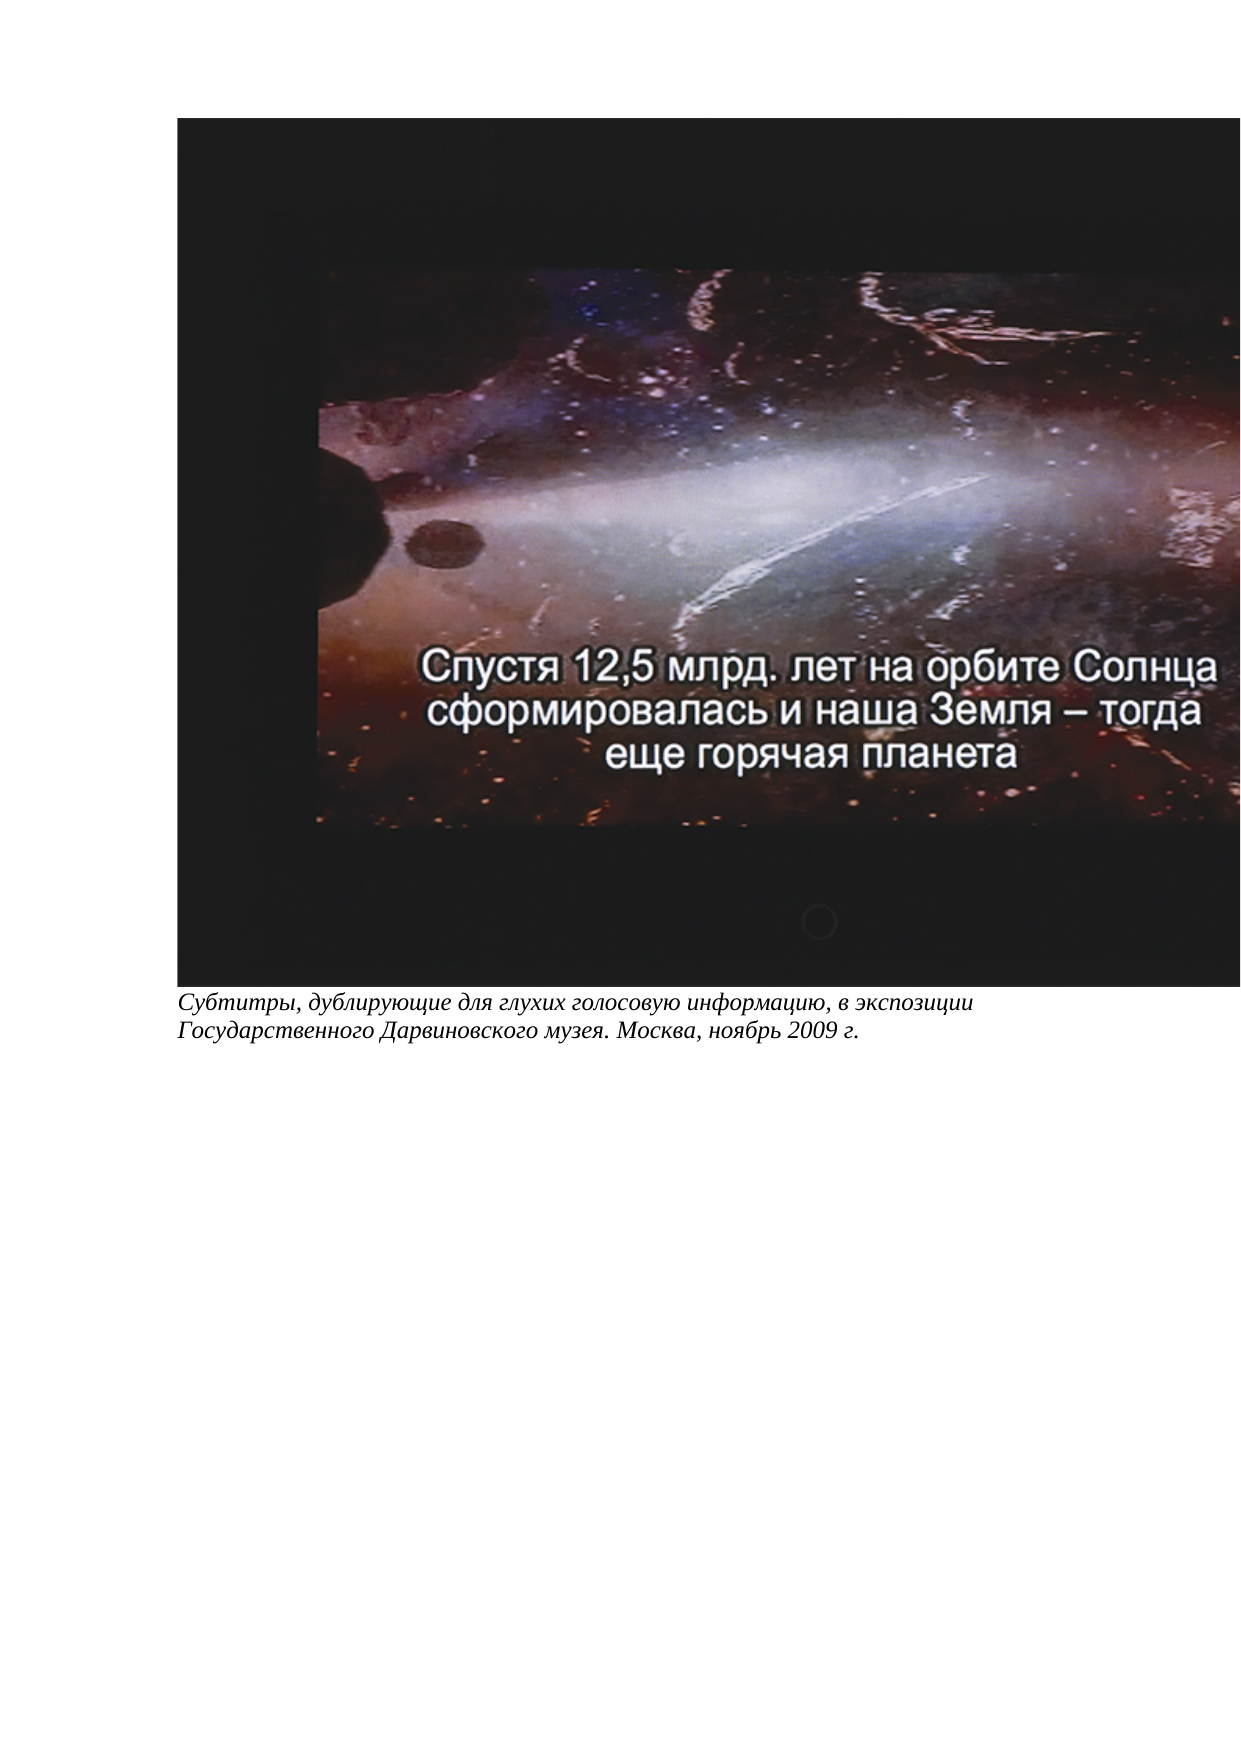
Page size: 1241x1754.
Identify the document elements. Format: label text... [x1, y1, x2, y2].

picture [177, 118, 1241, 987]
text Субтитры, дублирующие для глухих голосовую информацию, в экспозиции Государственного Дарвиновского музея. Москва, ноябрь 2009 г. [177, 987, 1152, 1044]
